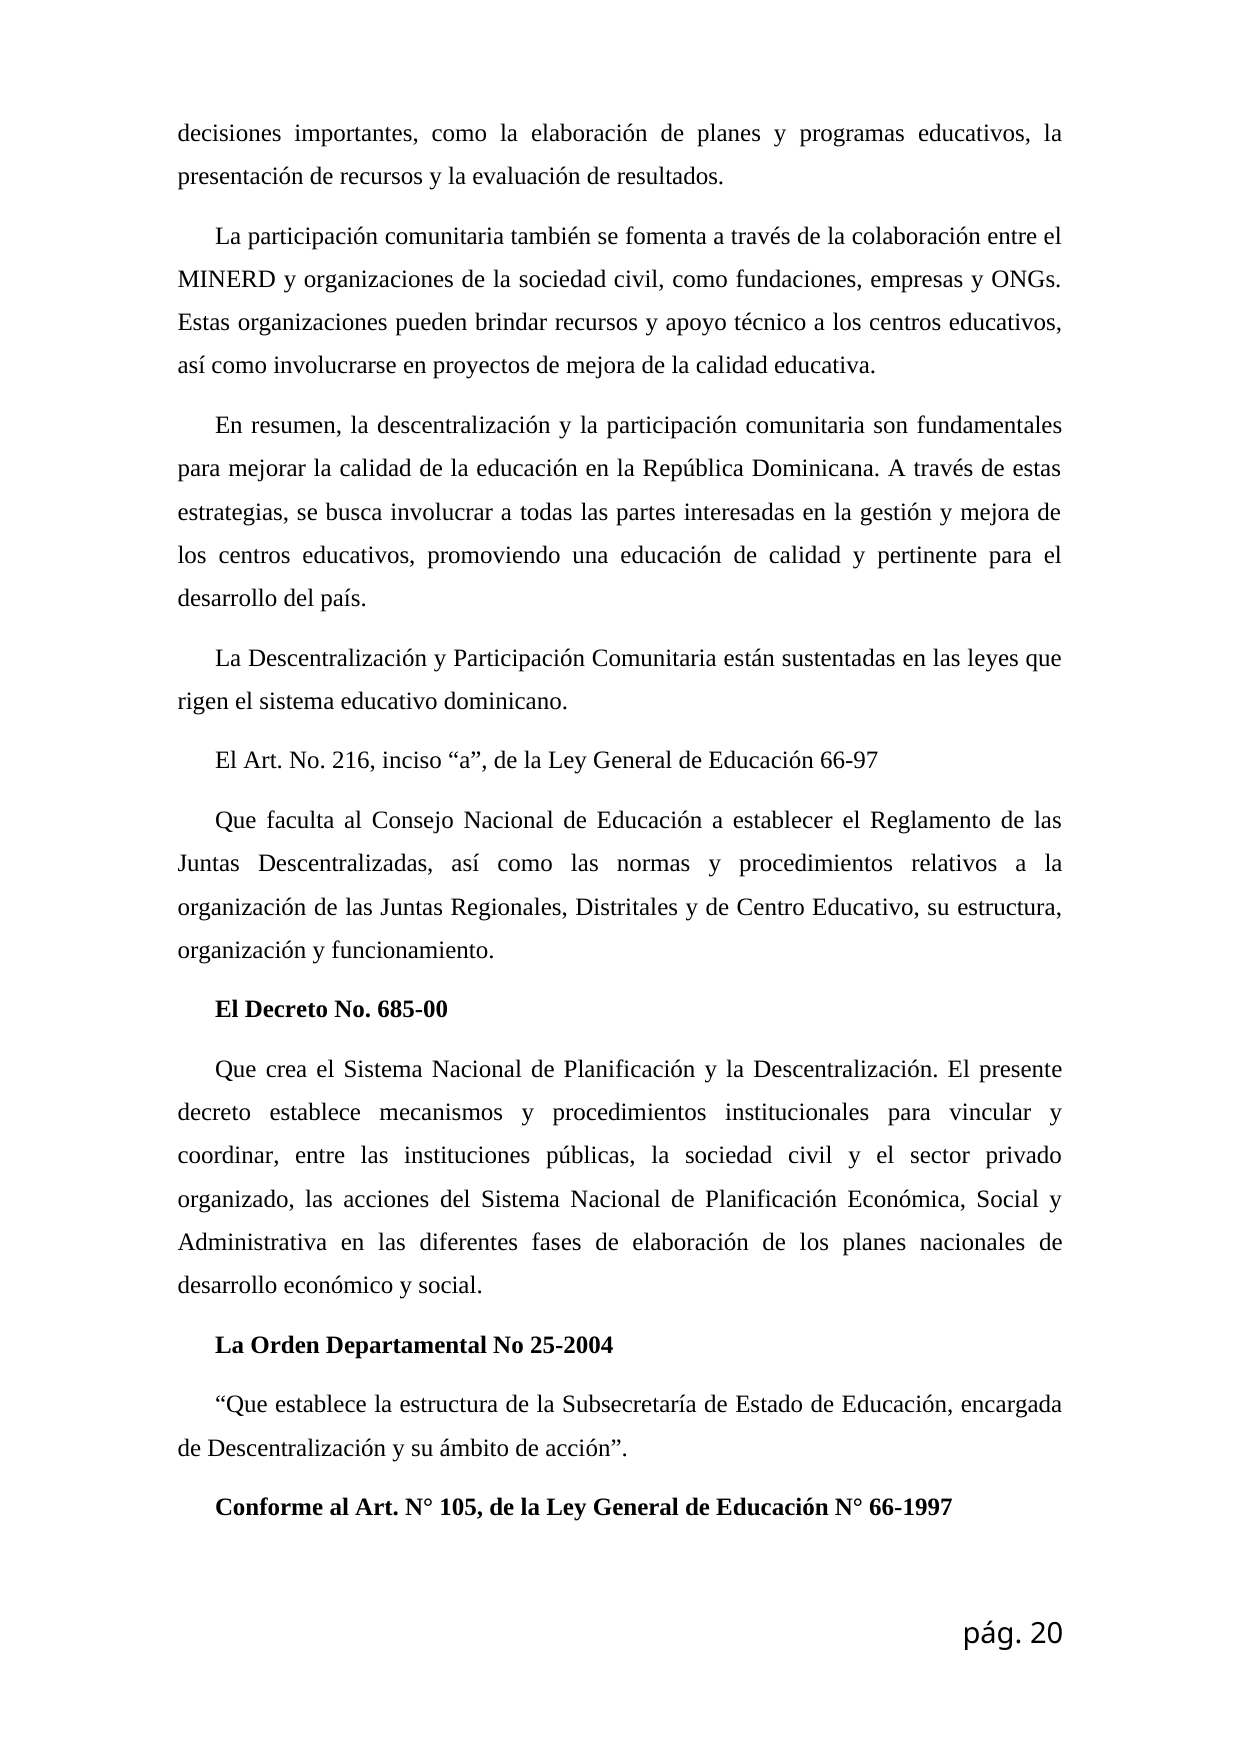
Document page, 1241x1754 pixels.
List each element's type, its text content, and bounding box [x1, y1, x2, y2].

text Conforme al Art. N° 105, de la Ley General de Educación N° 66-1997 [177, 1492, 1063, 1521]
text Que faculta al Consejo Nacional de Educación a establecer el Reglamento de las Juntas Descentralizadas, así como las normas y procedimientos relativos a la organización de las Juntas Regionales, Distritales y de Centro Educativo, su estructura, organización y funcionamiento. [177, 805, 1063, 963]
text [177, 118, 1063, 190]
text En resumen, la descentralización y la participación comunitaria son fundamentales para mejorar la calidad de la educación en la República Dominicana. A través de estas estrategias, se busca involucrar a todas las partes interesadas en la gestión y mejora de los centros educativos, promoviendo una educación de calidad y pertinente para el desarrollo del país. [177, 410, 1063, 612]
text “Que establece la estructura de la Subsecretaría de Estado de Educación, encargada de Descentralización y su ámbito de acción”. [177, 1389, 1063, 1461]
text Que crea el Sistema Nacional de Planificación y la Descentralización. El presente decreto establece mecanismos y procedimientos institucionales para vincular y coordinar, entre las instituciones públicas, la sociedad civil y el sector privado organizado, las acciones del Sistema Nacional de Planificación Económica, Social y Administrativa en las diferentes fases de elaboración de los planes nacionales de desarrollo económico y social. [177, 1054, 1063, 1299]
text El Art. No. 216, inciso “a”, de la Ley General de Educación 66-97 [177, 746, 1063, 774]
text La Orden Departamental No 25-2004 [177, 1330, 1063, 1358]
text El Decreto No. 685-00 [177, 994, 1063, 1023]
text La Descentralización y Participación Comunitaria están sustentadas en las leyes que rigen el sistema educativo dominicano. [177, 643, 1063, 714]
text La participación comunitaria también se fomenta a través de la colaboración entre el MINERD y organizaciones de la sociedad civil, como fundaciones, empresas y ONGs. Estas organizaciones pueden brindar recursos y apoyo técnico a los centros educativos, así como involucrarse en proyectos de mejora de la calidad educativa. [177, 221, 1063, 379]
